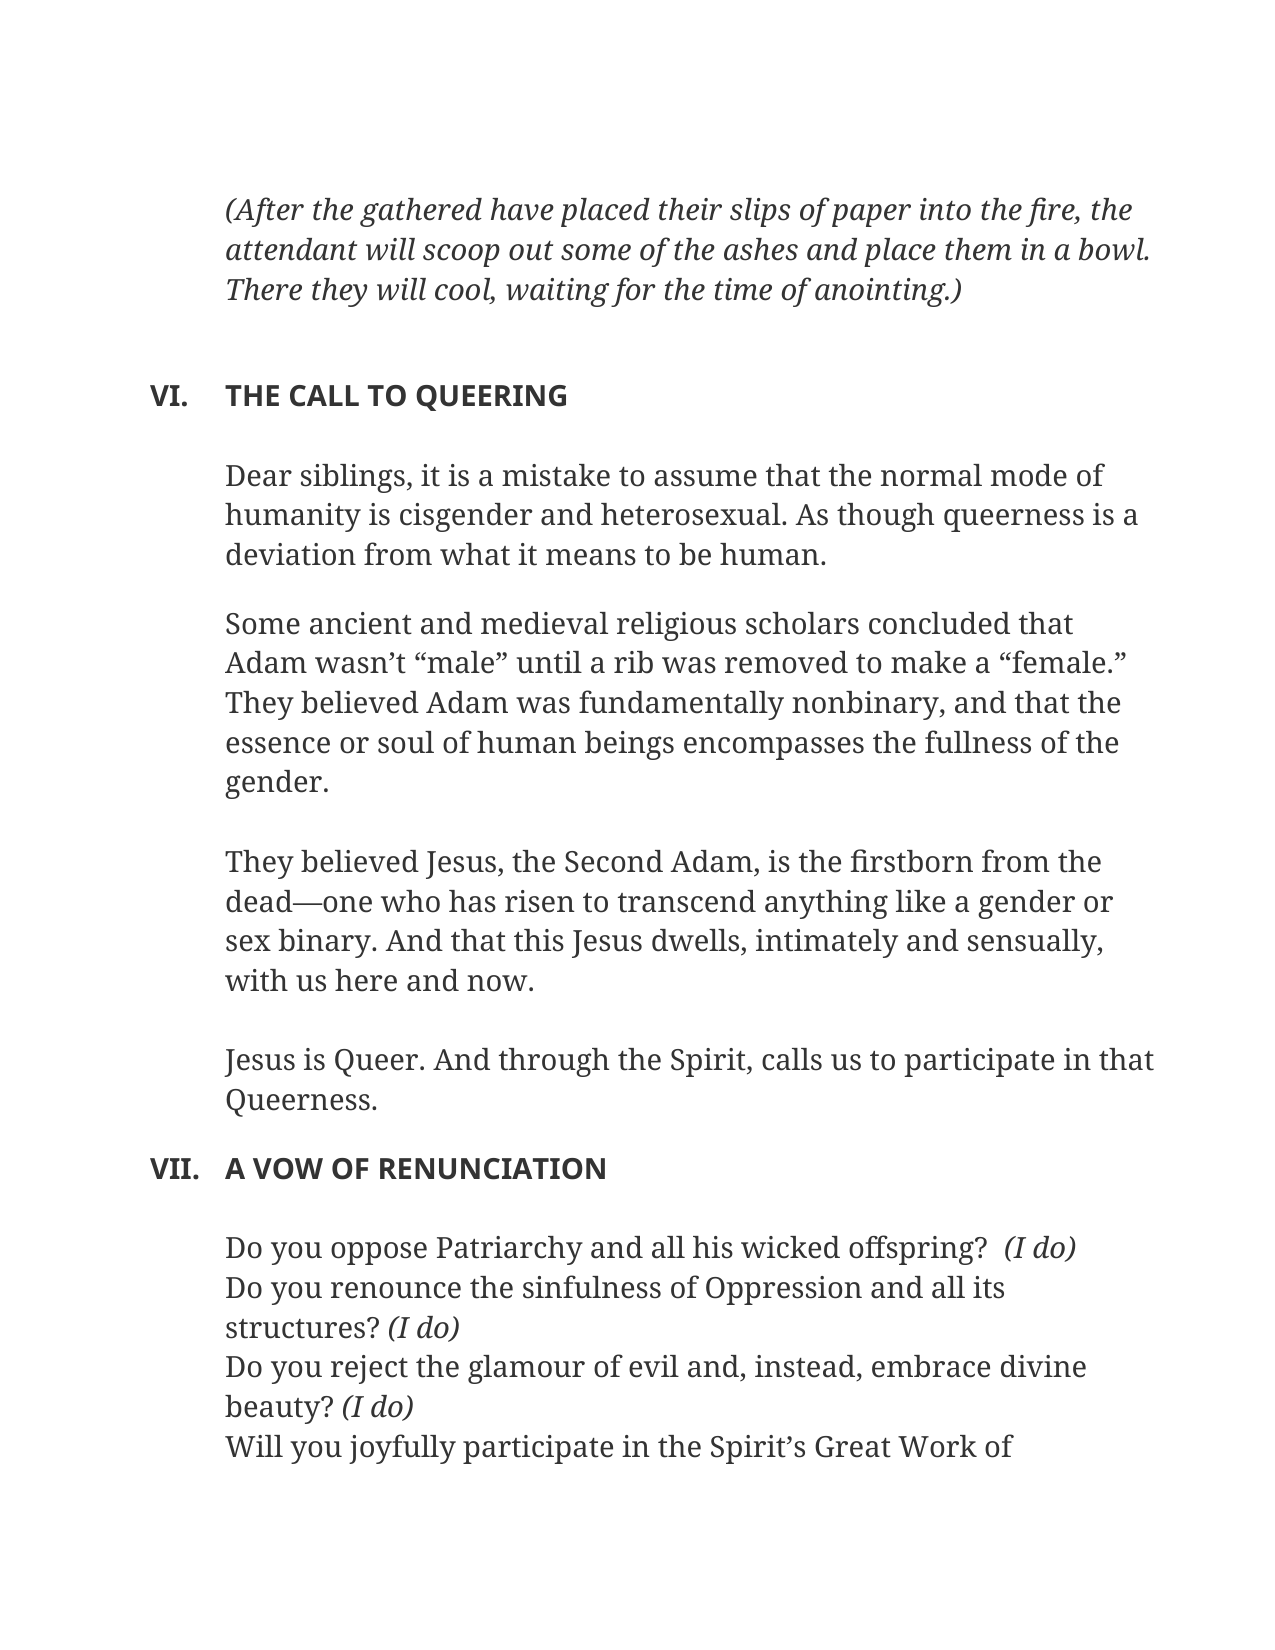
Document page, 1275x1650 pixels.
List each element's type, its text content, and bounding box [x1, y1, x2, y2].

text (After the gathered have placed their slips of paper into the fire, the attendant will scoop out some of the ashes and place them in a bowl. There they will cool, waiting for the time of anointing.) [225, 150, 1162, 346]
text Some ancient and medieval religious scholars concluded that Adam wasn’t “male” until a rib was removed to make a “female.” They believed Adam was fundamentally nonbinary, and that the essence or soul of human beings encompasses the fullness of the gender. They believed Jesus, the Second Adam, is the firstborn from the dead—one who has risen to transcend anything like a gender or sex binary. And that this Jesus dwells, intimately and sensually, with us here and now. Jesus is Queer. And through the Spirit, calls us to participate in that Queerness. [225, 603, 1162, 1119]
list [150, 1148, 1162, 1466]
list THE CALL TO QUEERING Dear siblings, it is a mistake to assume that the normal mode of humanity is cisgender and heterosexual. As though queerness is a deviation from what it means to be human. [150, 375, 1162, 574]
